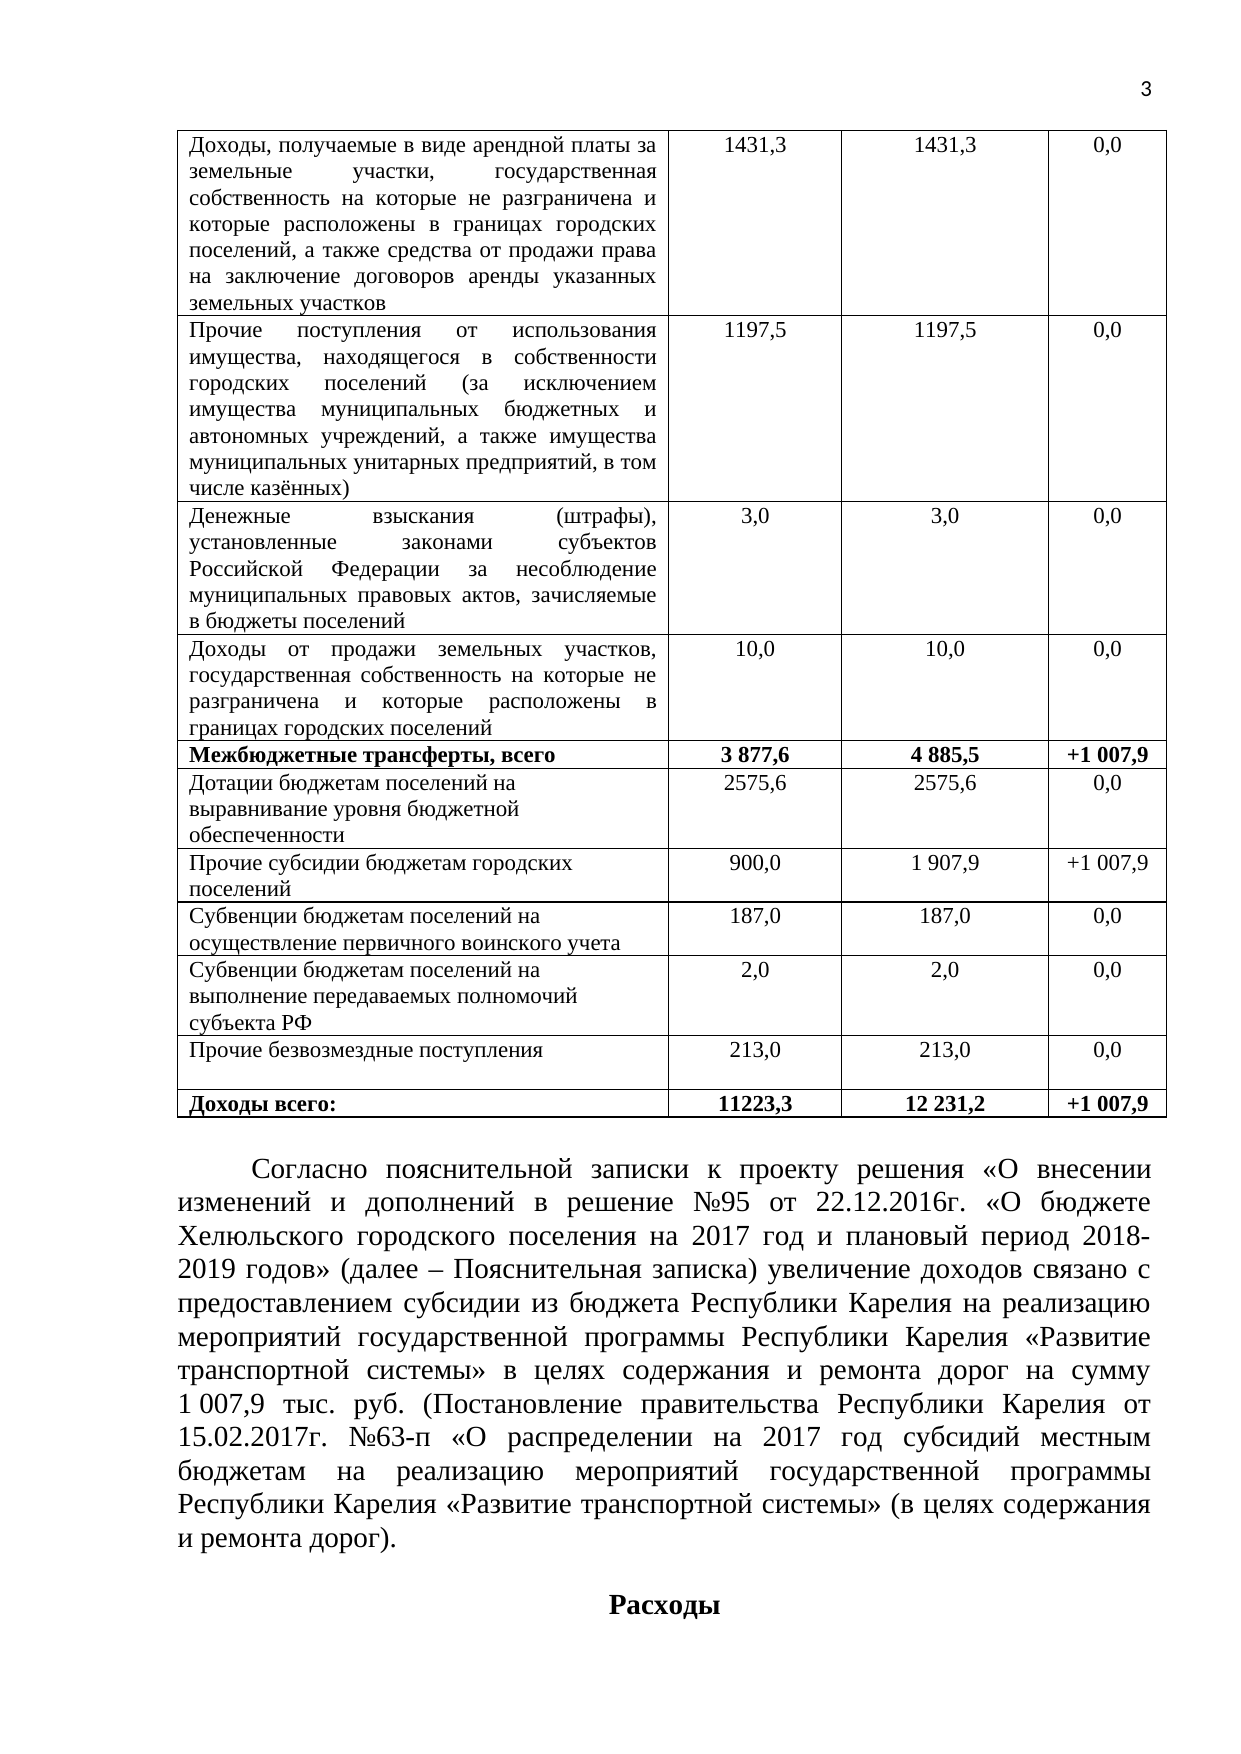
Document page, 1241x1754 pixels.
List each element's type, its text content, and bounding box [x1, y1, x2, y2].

table_cell 0,0 [1049, 131, 1166, 315]
table_cell 12 231,2 [842, 1090, 1048, 1116]
text Расходы [177, 1587, 1152, 1621]
table_cell Межбюджетные трансферты, всего [178, 741, 668, 767]
table_cell 0,0 [1049, 502, 1166, 634]
table_cell 213,0 [669, 1036, 841, 1089]
table_cell +1 007,9 [1049, 849, 1166, 901]
table_cell Прочие субсидии бюджетам городских поселений [178, 849, 668, 901]
table_cell +1 007,9 [1049, 741, 1166, 767]
table_cell 3,0 [669, 502, 841, 634]
table_cell 0,0 [1049, 956, 1166, 1035]
table_cell Доходы от продажи земельных участков, государственная собственность на которые не разграничена и которые расположены в границах городских поселений [178, 635, 668, 740]
table_cell Субвенции бюджетам поселений на выполнение передаваемых полномочий субъекта РФ [178, 956, 668, 1035]
table_cell 1197,5 [842, 316, 1048, 501]
table_cell 187,0 [669, 903, 841, 955]
table_cell Доходы, получаемые в виде арендной платы за земельные участки, государственная собственность на которые не разграничена и которые расположены в границах городских поселений, а также средства от продажи права на заключение договоров аренды указанных земельных участков [178, 131, 668, 315]
table_cell 1431,3 [842, 131, 1048, 315]
table_cell 2575,6 [669, 769, 841, 848]
table_cell 3 877,6 [669, 741, 841, 767]
table_cell 0,0 [1049, 903, 1166, 955]
table_cell 1431,3 [669, 131, 841, 315]
table_cell Субвенции бюджетам поселений на осуществление первичного воинского учета [178, 903, 668, 955]
table_cell 2575,6 [842, 769, 1048, 848]
table_cell 900,0 [669, 849, 841, 901]
table_cell 213,0 [842, 1036, 1048, 1089]
table_cell 10,0 [842, 635, 1048, 740]
table_cell 0,0 [1049, 769, 1166, 848]
table_cell 2,0 [669, 956, 841, 1035]
text Согласно пояснительной записки к проекту решения «О внесении изменений и дополнений в решение №95 от 22.12.2016г. «О бюджете Хелюльского городского поселения на 2017 год и плановый период 2018-2019 годов» (далее – Пояснительная записка) увеличение доходов связано с предоставлением субсидии из бюджета Республики Карелия на реализацию мероприятий государственной программы Республики Карелия «Развитие транспортной системы» в целях содержания и ремонта дорог на сумму 1 007,9 тыс. руб. (Постановление правительства Республики Карелия от 15.02.2017г. №63-п «О распределении на 2017 год субсидий местным бюджетам на реализацию мероприятий государственной программы Республики Карелия «Развитие транспортной системы» (в целях содержания и ремонта дорог). [177, 1151, 1152, 1553]
table_cell 11223,3 [669, 1090, 841, 1116]
table_cell 1 907,9 [842, 849, 1048, 901]
table_cell +1 007,9 [1049, 1090, 1166, 1116]
table_cell Прочие поступления от использования имущества, находящегося в собственности городских поселений (за исключением имущества муниципальных бюджетных и автономных учреждений, а также имущества муниципальных унитарных предприятий, в том числе казённых) [178, 316, 668, 501]
table_cell 0,0 [1049, 635, 1166, 740]
table_cell 4 885,5 [842, 741, 1048, 767]
table_cell 187,0 [842, 903, 1048, 955]
table_cell Дотации бюджетам поселений на выравнивание уровня бюджетной обеспеченности [178, 769, 668, 848]
table_cell 1197,5 [669, 316, 841, 501]
table_cell 10,0 [669, 635, 841, 740]
table_cell Прочие безвозмездные поступления [178, 1036, 668, 1089]
table_cell 0,0 [1049, 1036, 1166, 1089]
table_cell Доходы всего: [178, 1090, 668, 1116]
table_cell 0,0 [1049, 316, 1166, 501]
table_cell 2,0 [842, 956, 1048, 1035]
table_cell 3,0 [842, 502, 1048, 634]
table_cell Денежные взыскания (штрафы), установленные законами субъектов Российской Федерации за несоблюдение муниципальных правовых актов, зачисляемые в бюджеты поселений [178, 502, 668, 634]
